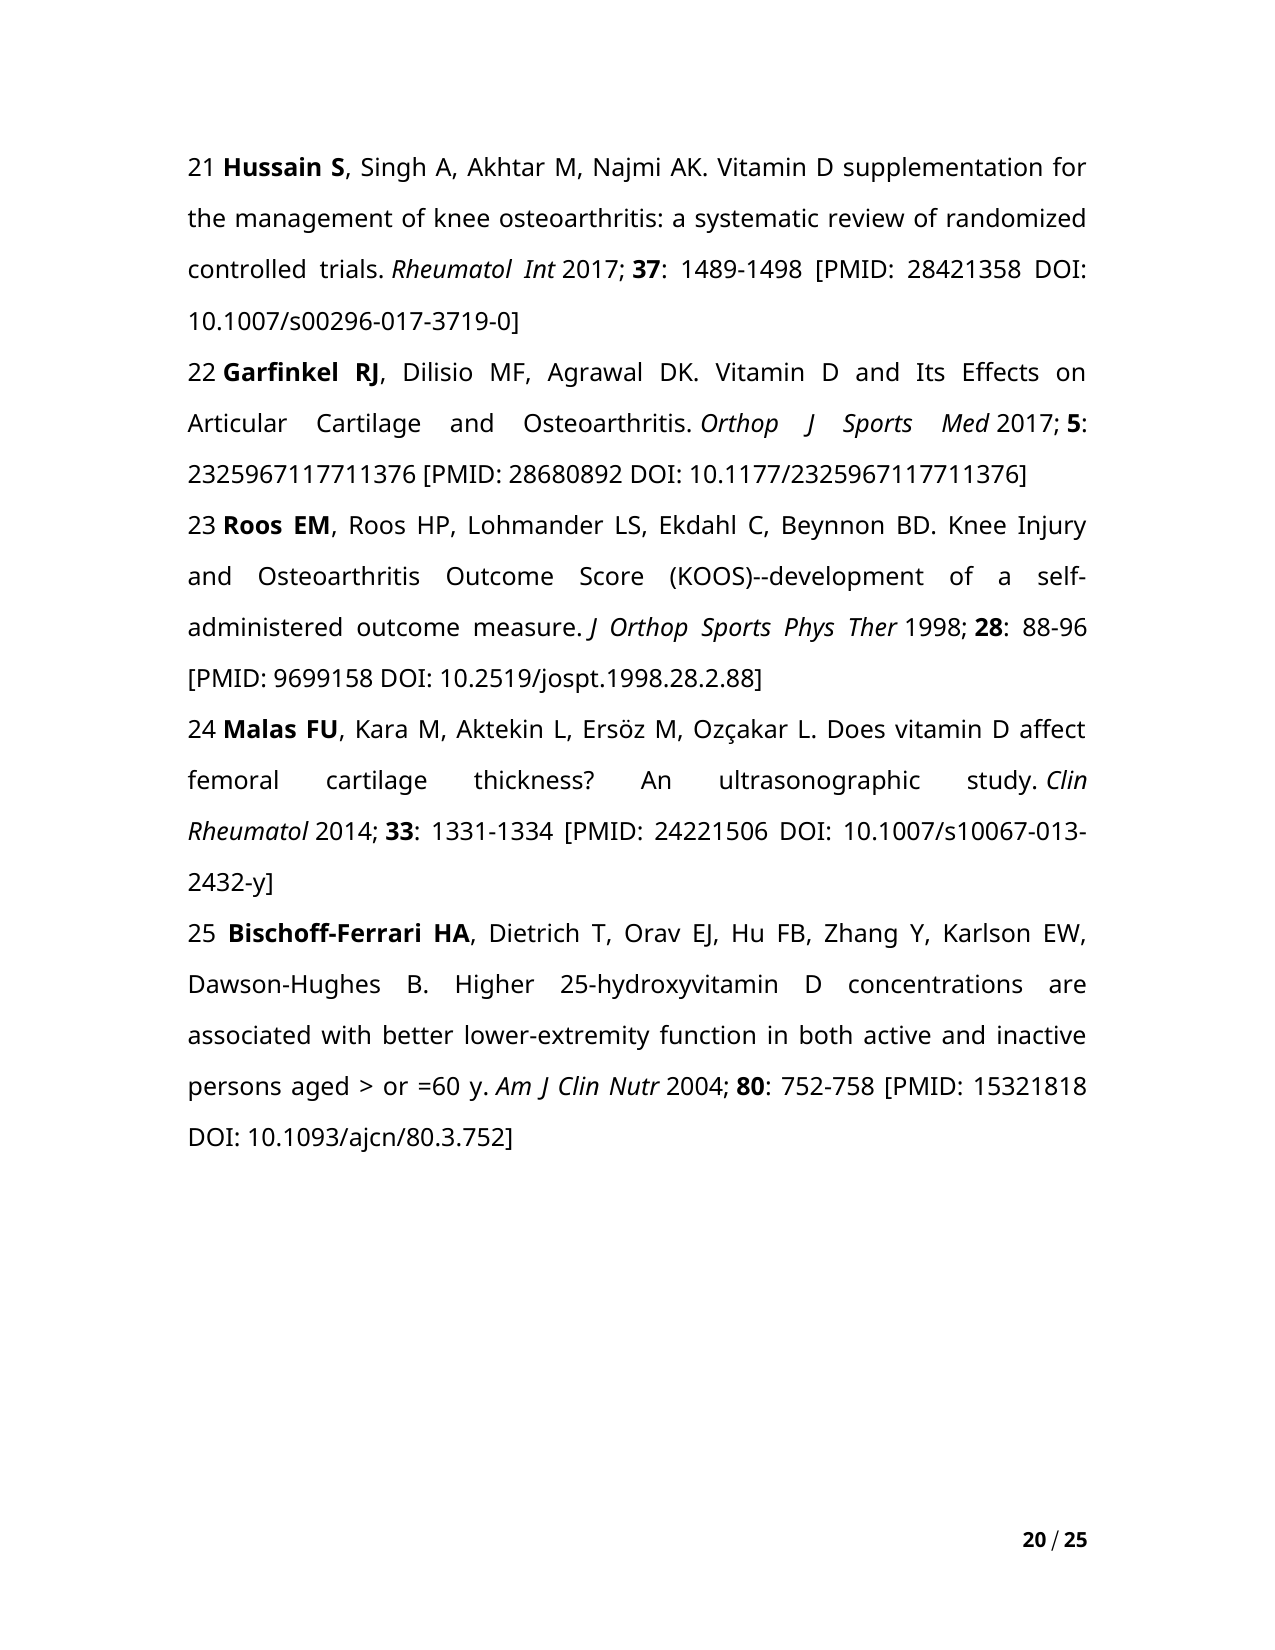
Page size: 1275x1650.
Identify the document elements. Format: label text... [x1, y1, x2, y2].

text 24 Malas FU, Kara M, Aktekin L, Ersöz M, Ozçakar L. Does vitamin D affect femoral cartilage thickness? An ultrasonographic study. Clin Rheumatol 2014; 33: 1331-1334 [PMID: 24221506 DOI: 10.1007/s10067-013-2432-y] [187, 711, 1087, 899]
text 23 Roos EM, Roos HP, Lohmander LS, Ekdahl C, Beynnon BD. Knee Injury and Osteoarthritis Outcome Score (KOOS)--development of a self-administered outcome measure. J Orthop Sports Phys Ther 1998; 28: 88-96 [PMID: 9699158 DOI: 10.2519/jospt.1998.28.2.88] [187, 507, 1087, 694]
text 21 Hussain S, Singh A, Akhtar M, Najmi AK. Vitamin D supplementation for the management of knee osteoarthritis: a systematic review of randomized controlled trials. Rheumatol Int 2017; 37: 1489-1498 [PMID: 28421358 DOI: 10.1007/s00296-017-3719-0] [187, 150, 1087, 337]
text 22 Garfinkel RJ, Dilisio MF, Agrawal DK. Vitamin D and Its Effects on Articular Cartilage and Osteoarthritis. Orthop J Sports Med 2017; 5: 2325967117711376 [PMID: 28680892 DOI: 10.1177/2325967117711376] [187, 354, 1087, 490]
text 25 Bischoff-Ferrari HA, Dietrich T, Orav EJ, Hu FB, Zhang Y, Karlson EW, Dawson-Hughes B. Higher 25-hydroxyvitamin D concentrations are associated with better lower-extremity function in both active and inactive persons aged > or =60 y. Am J Clin Nutr 2004; 80: 752-758 [PMID: 15321818 DOI: 10.1093/ajcn/80.3.752] [187, 916, 1087, 1154]
